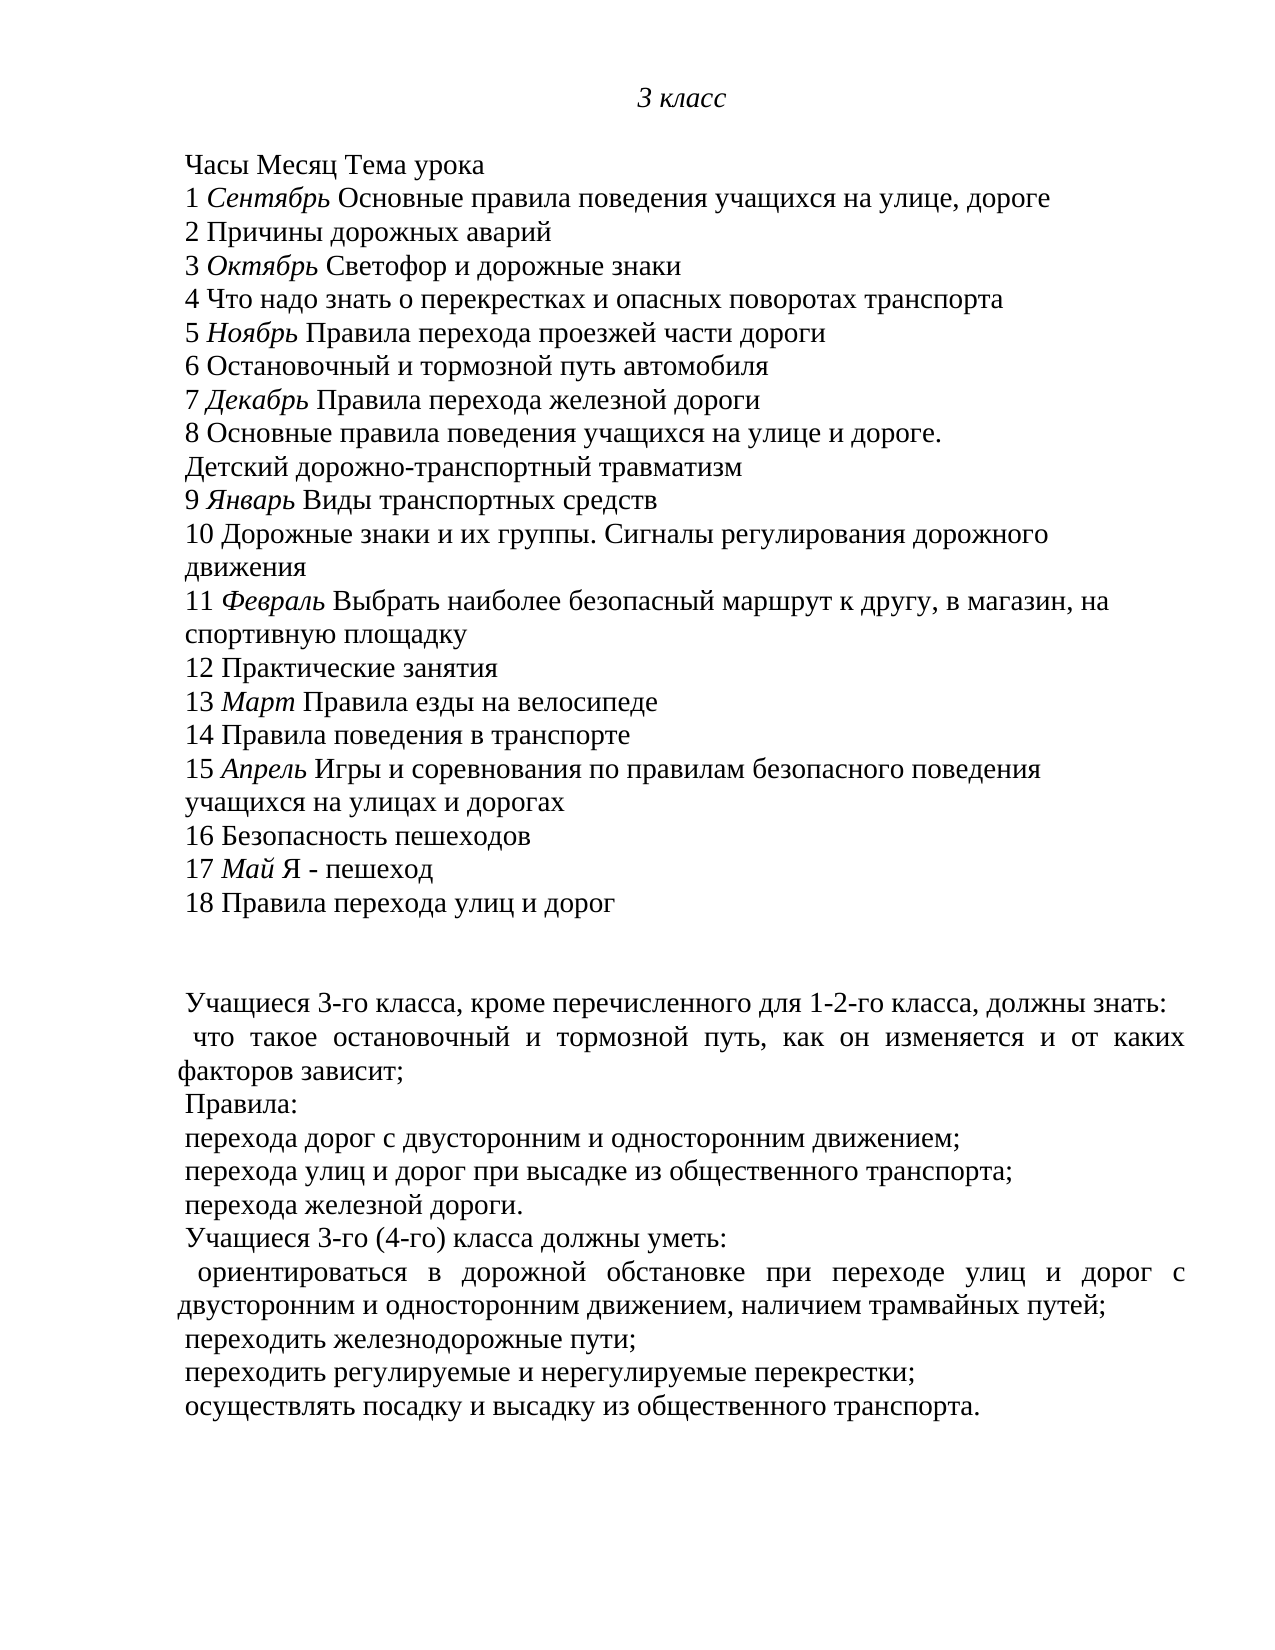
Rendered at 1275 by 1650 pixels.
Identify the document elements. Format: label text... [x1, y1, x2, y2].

text 7 Декабрь Правила перехода железной дороги [177, 382, 1186, 415]
text 12 Практические занятия [177, 650, 1186, 684]
text 9 Январь Виды транспортных средств [177, 482, 1186, 516]
text Правила: [177, 1086, 1186, 1120]
text 2 Причины дорожных аварий [177, 214, 1186, 248]
text перехода железной дороги. [177, 1187, 1186, 1220]
text 14 Правила поведения в транспорте [177, 717, 1186, 751]
text осуществлять посадку и высадку из общественного транспорта. [177, 1388, 1186, 1422]
text 18 Правила перехода улиц и дорог [177, 885, 1186, 918]
text спортивную площадку [177, 617, 1186, 650]
text перехода дорог с двусторонним и односторонним движением; [177, 1120, 1186, 1153]
text 3 Октябрь Светофор и дорожные знаки [177, 248, 1186, 281]
text Детский дорожно-транспортный травматизм [177, 449, 1186, 482]
text 13 Март Правила езды на велосипеде [177, 684, 1186, 717]
text 10 Дорожные знаки и их группы. Сигналы регулирования дорожного [177, 516, 1186, 549]
text перехода улиц и дорог при высадке из общественного транспорта; [177, 1153, 1186, 1187]
text 4 Что надо знать о перекрестках и опасных поворотах транспорта [177, 281, 1186, 315]
text 17 Май Я - пешеход [177, 851, 1186, 885]
text 8 Основные правила поведения учащихся на улице и дороге. [177, 415, 1186, 449]
text переходить регулируемые и нерегулируемые перекрестки; [177, 1354, 1186, 1388]
text 5 Ноябрь Правила перехода проезжей части дороги [177, 315, 1186, 348]
text ориентироваться в дорожной обстановке при переходе улиц и дорог с двусторонним и односторонним движением, наличием трамвайных путей; [177, 1254, 1186, 1321]
text 3 класс [177, 80, 1186, 113]
text переходить железнодорожные пути; [177, 1321, 1186, 1354]
text движения [177, 549, 1186, 583]
text учащихся на улицах и дорогах [177, 784, 1186, 818]
text Учащиеся 3-го (4-го) класса должны уметь: [177, 1220, 1186, 1254]
text Часы Месяц Тема урока [177, 147, 1186, 181]
text Учащиеся 3-го класса, кроме перечисленного для 1-2-го класса, должны знать: [177, 986, 1186, 1019]
text 15 Апрель Игры и соревнования по правилам безопасного поведения [177, 751, 1186, 784]
text 6 Остановочный и тормозной путь автомобиля [177, 348, 1186, 382]
text 16 Безопасность пешеходов [177, 818, 1186, 851]
text 1 Сентябрь Основные правила поведения учащихся на улице, дороге [177, 181, 1186, 214]
text 11 Февраль Выбрать наиболее безопасный маршрут к другу, в магазин, на [177, 583, 1186, 617]
text что такое остановочный и тормозной путь, как он изменяется и от каких факторов зависит; [177, 1019, 1186, 1086]
